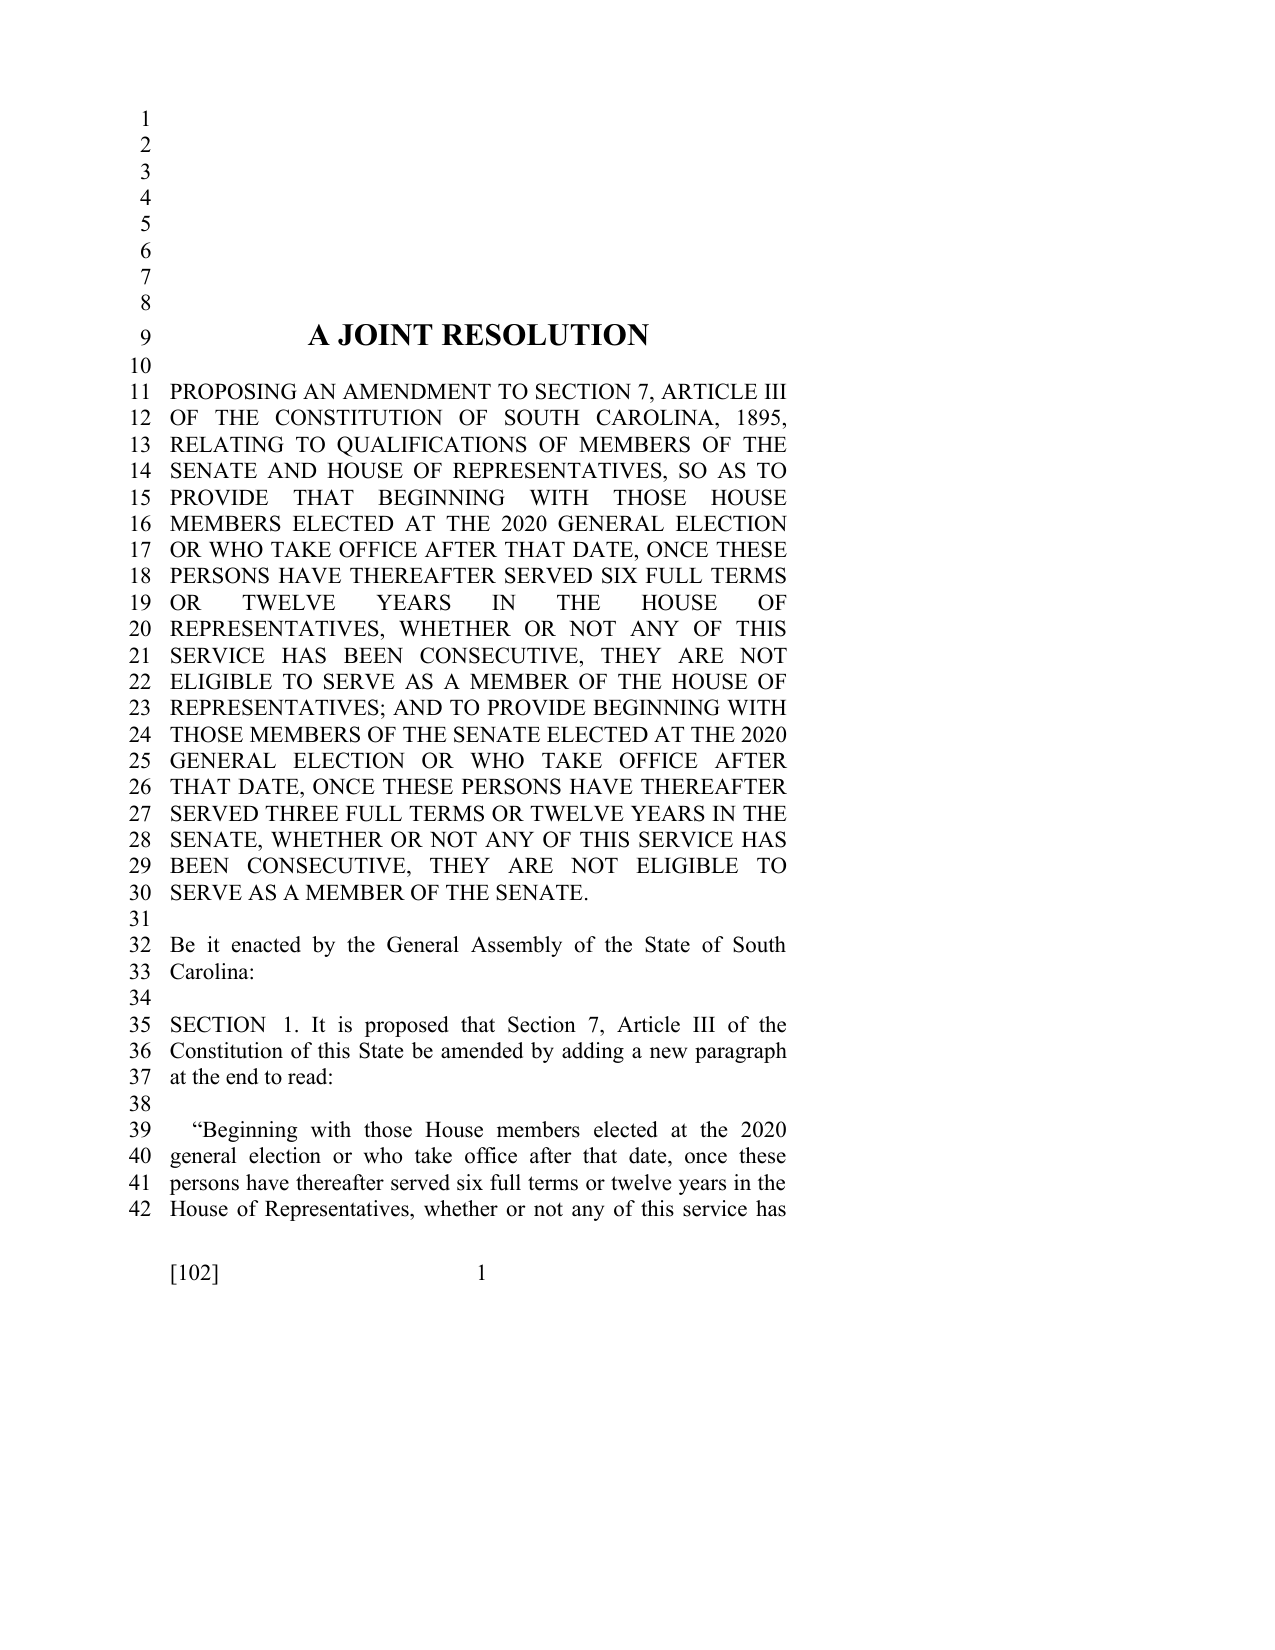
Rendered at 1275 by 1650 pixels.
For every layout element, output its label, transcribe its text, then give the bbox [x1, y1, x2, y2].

text PROPOSING AN AMENDMENT TO SECTION 7, ARTICLE III OF THE CONSTITUTION OF SOUTH CAROLINA, 1895, RELATING TO QUALIFICATIONS OF MEMBERS OF THE SENATE AND HOUSE OF REPRESENTATIVES, SO AS TO PROVIDE THAT BEGINNING WITH THOSE HOUSE MEMBERS ELECTED AT THE 2020 GENERAL ELECTION OR WHO TAKE OFFICE AFTER THAT DATE, ONCE THESE PERSONS HAVE THEREAFTER SERVED SIX FULL TERMS OR TWELVE YEARS IN THE HOUSE OF REPRESENTATIVES, WHETHER OR NOT ANY OF THIS SERVICE HAS BEEN CONSECUTIVE, THEY ARE NOT ELIGIBLE TO SERVE AS A MEMBER OF THE HOUSE OF REPRESENTATIVES; AND TO PROVIDE BEGINNING WITH THOSE MEMBERS OF THE SENATE ELECTED AT THE 2020 GENERAL ELECTION OR WHO TAKE OFFICE AFTER THAT DATE, ONCE THESE PERSONS HAVE THEREAFTER SERVED THREE FULL TERMS OR TWELVE YEARS IN THE SENATE, WHETHER OR NOT ANY OF THIS SERVICE HAS BEEN CONSECUTIVE, THEY ARE NOT ELIGIBLE TO SERVE AS A MEMBER OF THE SENATE. [169, 378, 787, 905]
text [169, 1116, 787, 1221]
text A JOINT RESOLUTION [169, 316, 787, 352]
text Be it enacted by the General Assembly of the State of South Carolina: [169, 932, 787, 984]
text SECTION 1. It is proposed that Section 7, Article III of the Constitution of this State be amended by adding a new paragraph at the end to read: [169, 1011, 787, 1090]
